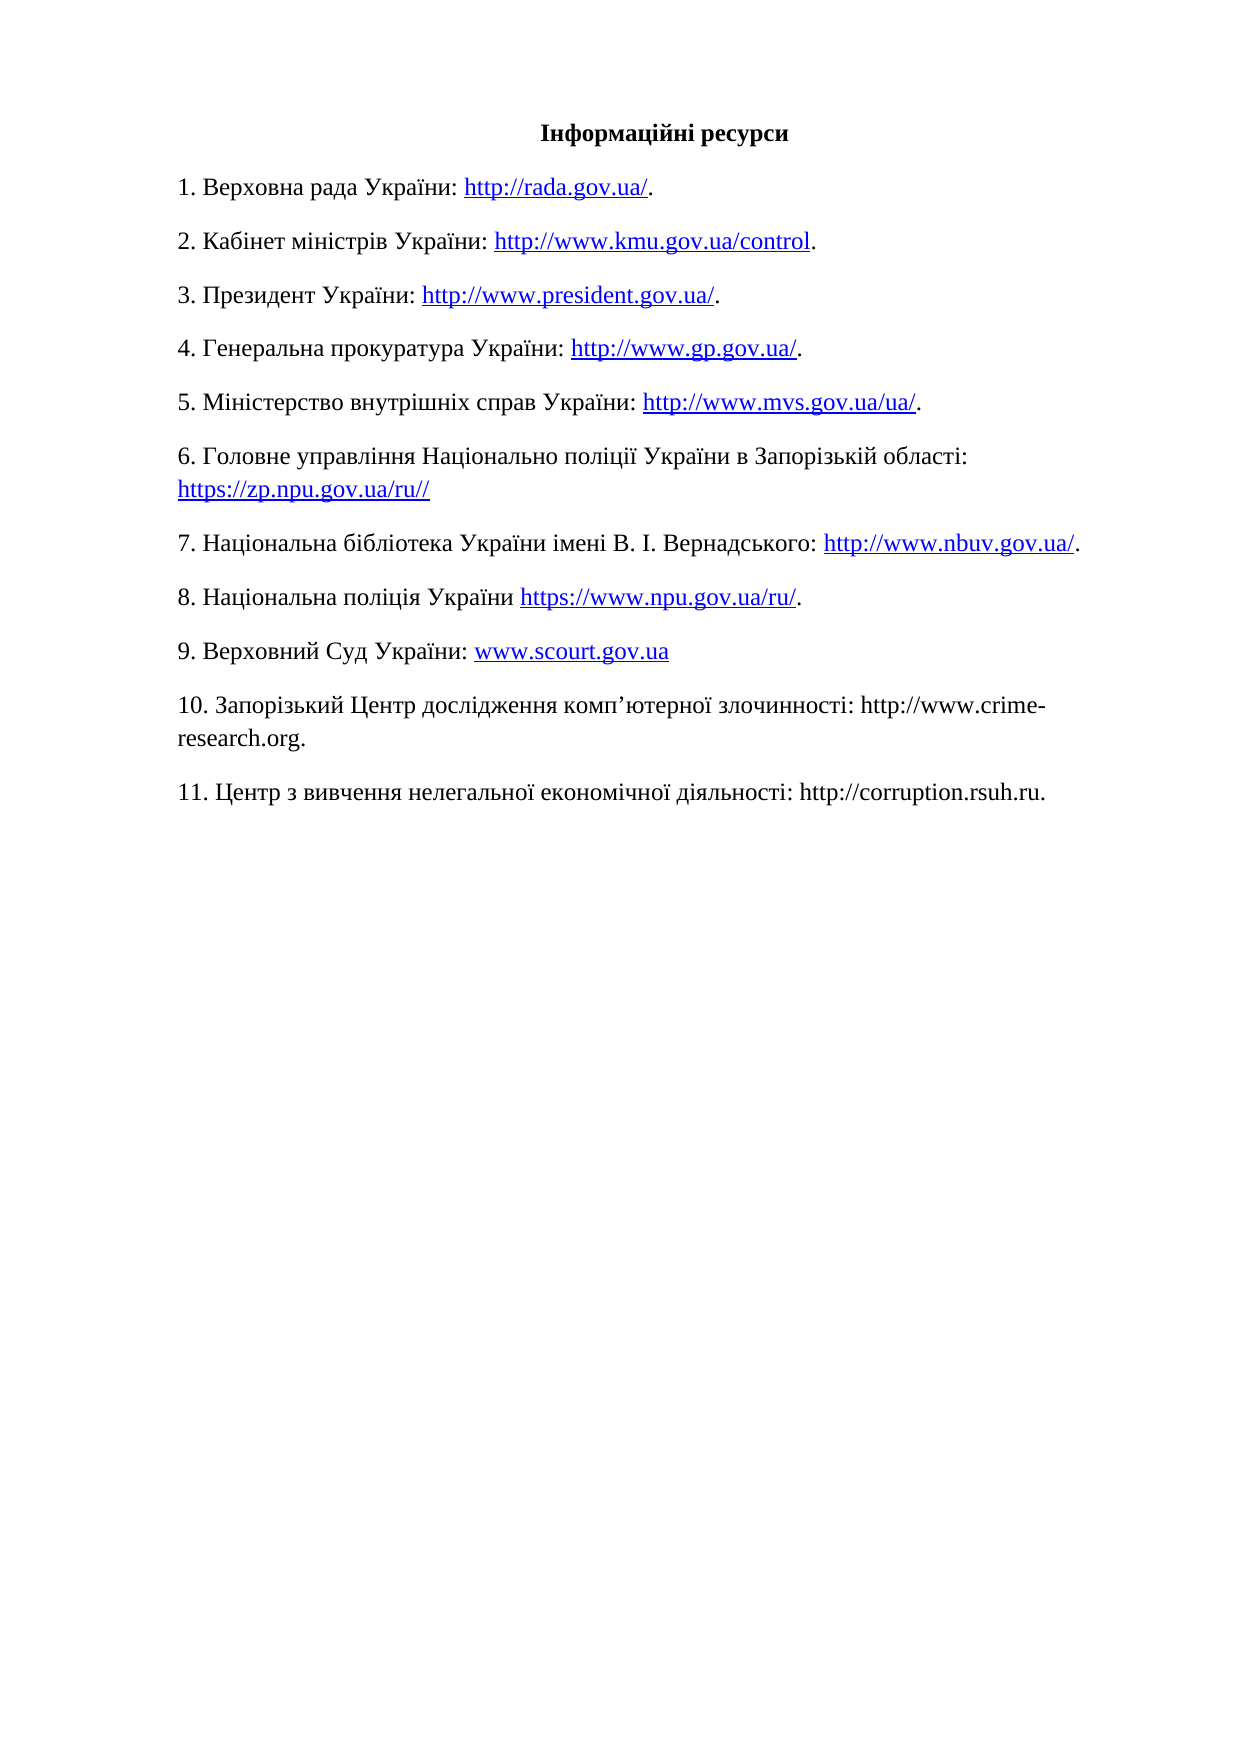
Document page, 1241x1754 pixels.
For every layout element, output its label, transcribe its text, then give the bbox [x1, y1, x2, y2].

text 4. Генеральна прокуратура України: http://www.gp.gov.ua/. [177, 333, 1152, 362]
text 11. Центр з вивчення нелегальної економічної діяльності: http://corruption.rsuh.ru. [177, 777, 1152, 805]
text 5. Міністерство внутрішніх справ України: http://www.mvs.gov.ua/ua/. [177, 387, 1152, 416]
text 9. Верховний Суд України: www.scourt.gov.ua [177, 636, 1152, 664]
text 8. Національна поліція України https://www.npu.gov.ua/ru/. [177, 582, 1152, 611]
text 3. Президент України: http://www.president.gov.ua/. [177, 280, 1152, 308]
text 10. Запорізький Центр дослідження комп’ютерної злочинності: http://www.crime-research.org. [177, 690, 1152, 751]
text 2. Кабінет міністрів України: http://www.kmu.gov.ua/control. [177, 226, 1152, 254]
text 1. Верховна рада України: http://rada.gov.ua/. [177, 172, 1152, 201]
text Інформаційні ресурси [177, 118, 1152, 147]
text 6. Головне управління Національно поліції України в Запорізькій області: https://zp.npu.gov.ua/ru// [177, 441, 1152, 503]
text 7. Національна бібліотека України імені В. І. Вернадського: http://www.nbuv.gov.ua/. [177, 528, 1152, 557]
